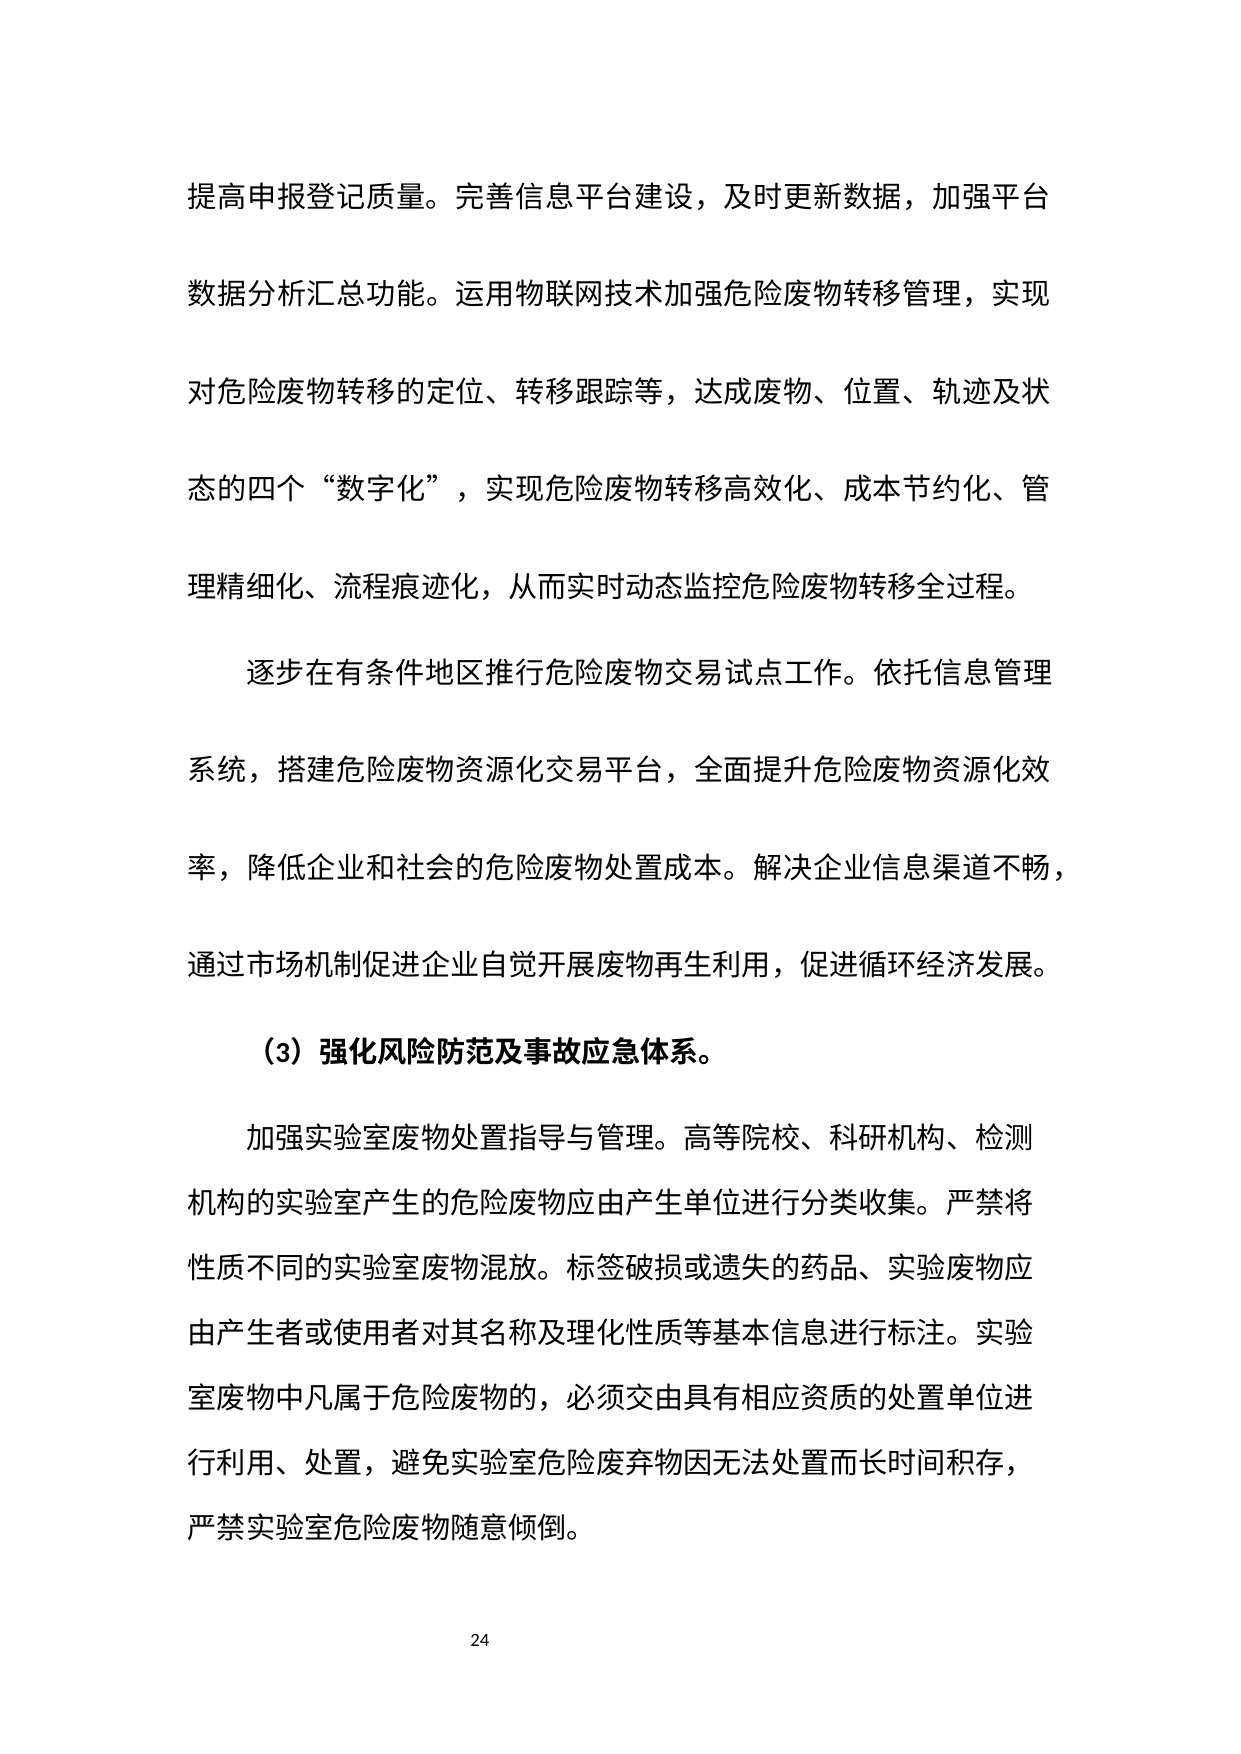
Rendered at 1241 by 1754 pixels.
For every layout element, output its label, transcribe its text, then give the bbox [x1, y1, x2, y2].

text （3）强化风险防范及事故应急体系。 [187, 1017, 1053, 1082]
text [187, 162, 1053, 617]
text 逐步在有条件地区推行危险废物交易试点工作。依托信息管理系统，搭建危险废物资源化交易平台，全面提升危险废物资源化效率，降低企业和社会的危险废物处置成本。解决企业信息渠道不畅，通过市场机制促进企业自觉开展废物再生利用，促进循环经济发展。 [187, 638, 1053, 996]
text 加强实验室废物处置指导与管理。高等院校、科研机构、检测机构的实验室产生的危险废物应由产生单位进行分类收集。严禁将性质不同的实验室废物混放。标签破损或遗失的药品、实验废物应由产生者或使用者对其名称及理化性质等基本信息进行标注。实验室废物中凡属于危险废物的，必须交由具有相应资质的处置单位进行利用、处置，避免实验室危险废弃物因无法处置而长时间积存，严禁实验室危险废物随意倾倒。 [187, 1103, 1053, 1558]
